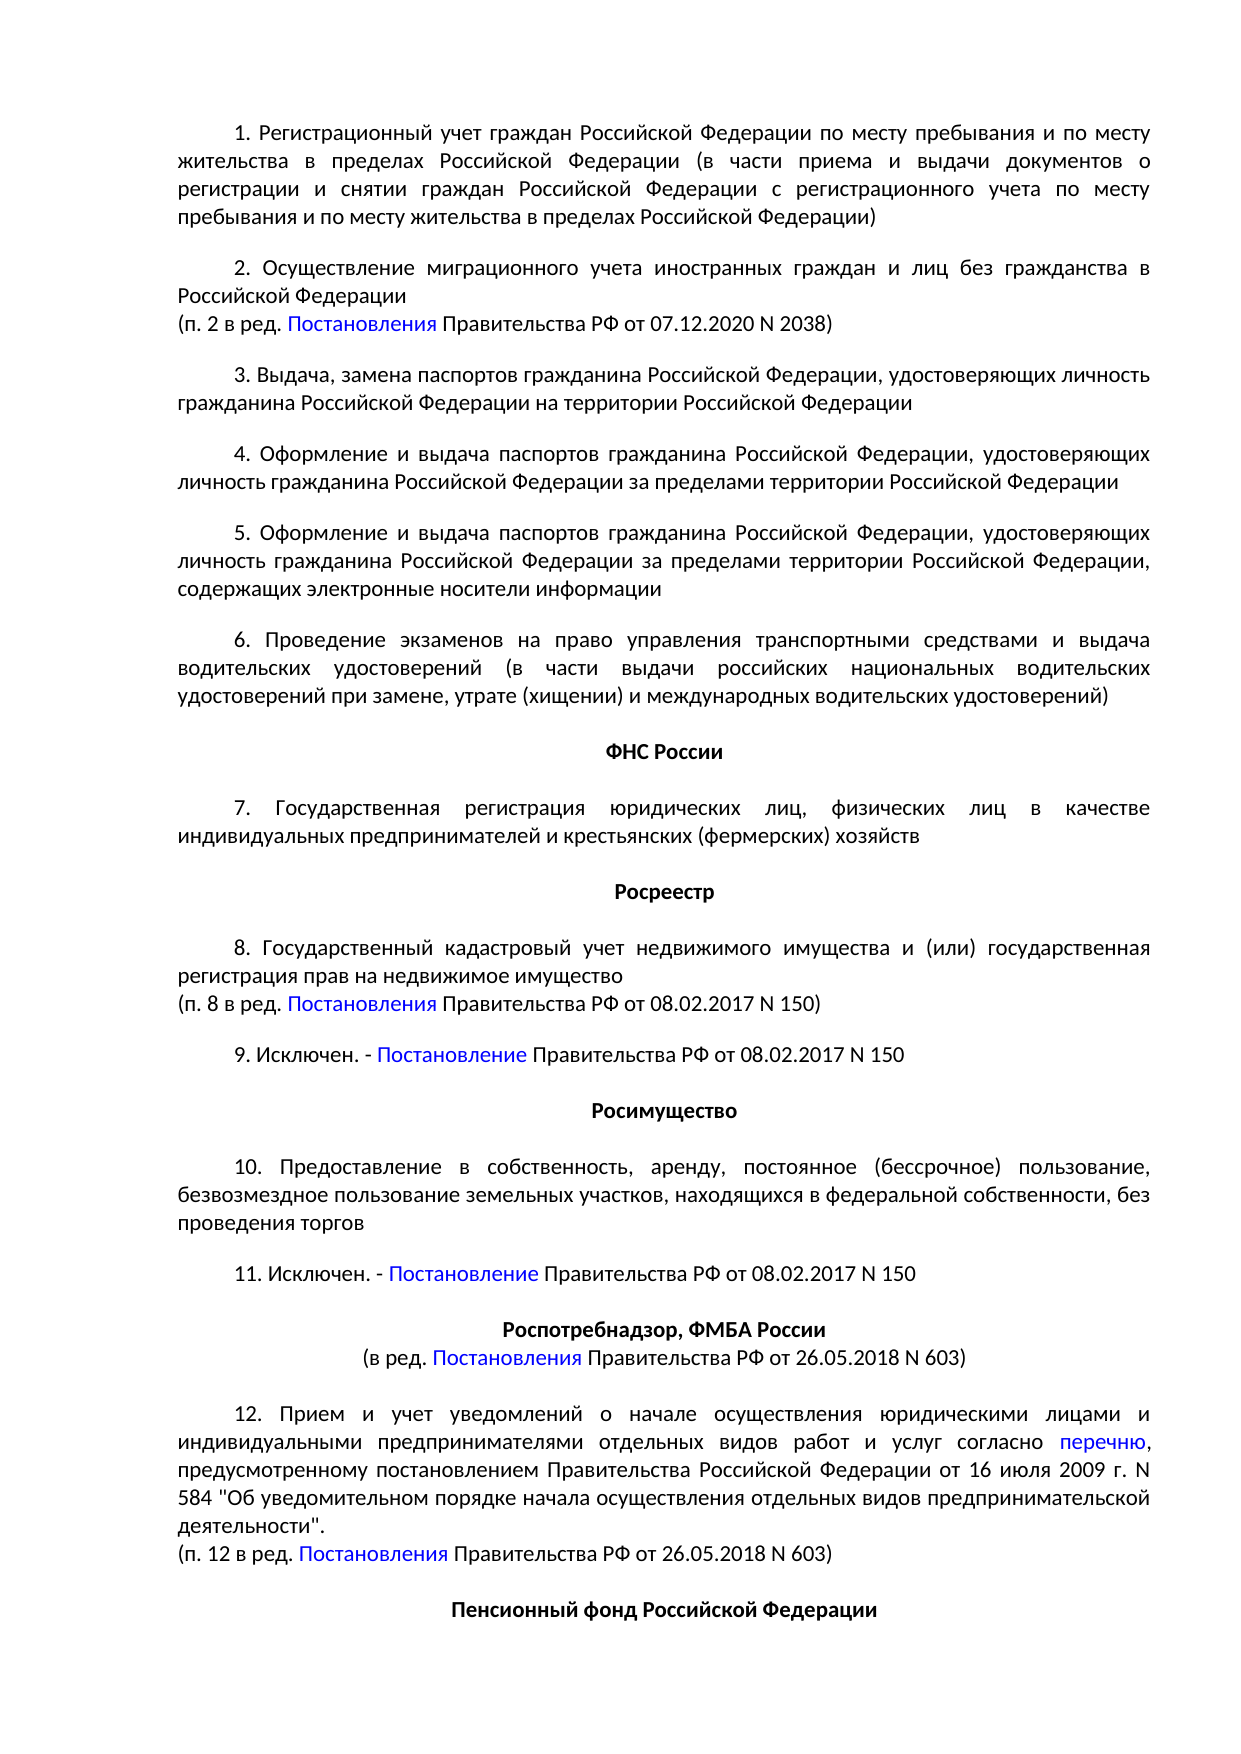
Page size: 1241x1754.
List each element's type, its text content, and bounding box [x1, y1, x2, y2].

text 11. Исключен. - Постановление Правительства РФ от 08.02.2017 N 150 [177, 1259, 1152, 1287]
text (в ред. Постановления Правительства РФ от 26.05.2018 N 603) [177, 1343, 1152, 1371]
text 9. Исключен. - Постановление Правительства РФ от 08.02.2017 N 150 [177, 1040, 1152, 1068]
text 3. Выдача, замена паспортов гражданина Российской Федерации, удостоверяющих личность гражданина Российской Федерации на территории Российской Федерации [177, 360, 1152, 416]
text 7. Государственная регистрация юридических лиц, физических лиц в качестве индивидуальных предпринимателей и крестьянских (фермерских) хозяйств [177, 793, 1152, 849]
text 12. Прием и учет уведомлений о начале осуществления юридическими лицами и индивидуальными предпринимателями отдельных видов работ и услуг согласно перечню, предусмотренному постановлением Правительства Российской Федерации от 16 июля 2009 г. N 584 "Об уведомительном порядке начала осуществления отдельных видов предпринимательской деятельности". [177, 1399, 1152, 1539]
title Пенсионный фонд Российской Федерации [177, 1596, 1152, 1623]
text 10. Предоставление в собственность, аренду, постоянное (бессрочное) пользование, безвозмездное пользование земельных участков, находящихся в федеральной собственности, без проведения торгов [177, 1152, 1152, 1236]
title Росреестр [177, 877, 1152, 905]
text 8. Государственный кадастровый учет недвижимого имущества и (или) государственная регистрация прав на недвижимое имущество [177, 933, 1152, 989]
text (п. 2 в ред. Постановления Правительства РФ от 07.12.2020 N 2038) [177, 309, 1152, 337]
title Росимущество [177, 1096, 1152, 1124]
title Роспотребнадзор, ФМБА России [177, 1315, 1152, 1343]
text 1. Регистрационный учет граждан Российской Федерации по месту пребывания и по месту жительства в пределах Российской Федерации (в части приема и выдачи документов о регистрации и снятии граждан Российской Федерации с регистрационного учета по месту пребывания и по месту жительства в пределах Российской Федерации) [177, 118, 1152, 230]
title ФНС России [177, 737, 1152, 765]
text (п. 12 в ред. Постановления Правительства РФ от 26.05.2018 N 603) [177, 1539, 1152, 1567]
text (п. 8 в ред. Постановления Правительства РФ от 08.02.2017 N 150) [177, 989, 1152, 1017]
text 6. Проведение экзаменов на право управления транспортными средствами и выдача водительских удостоверений (в части выдачи российских национальных водительских удостоверений при замене, утрате (хищении) и международных водительских удостоверений) [177, 625, 1152, 709]
text 4. Оформление и выдача паспортов гражданина Российской Федерации, удостоверяющих личность гражданина Российской Федерации за пределами территории Российской Федерации [177, 439, 1152, 495]
text 2. Осуществление миграционного учета иностранных граждан и лиц без гражданства в Российской Федерации [177, 253, 1152, 309]
text 5. Оформление и выдача паспортов гражданина Российской Федерации, удостоверяющих личность гражданина Российской Федерации за пределами территории Российской Федерации, содержащих электронные носители информации [177, 518, 1152, 602]
